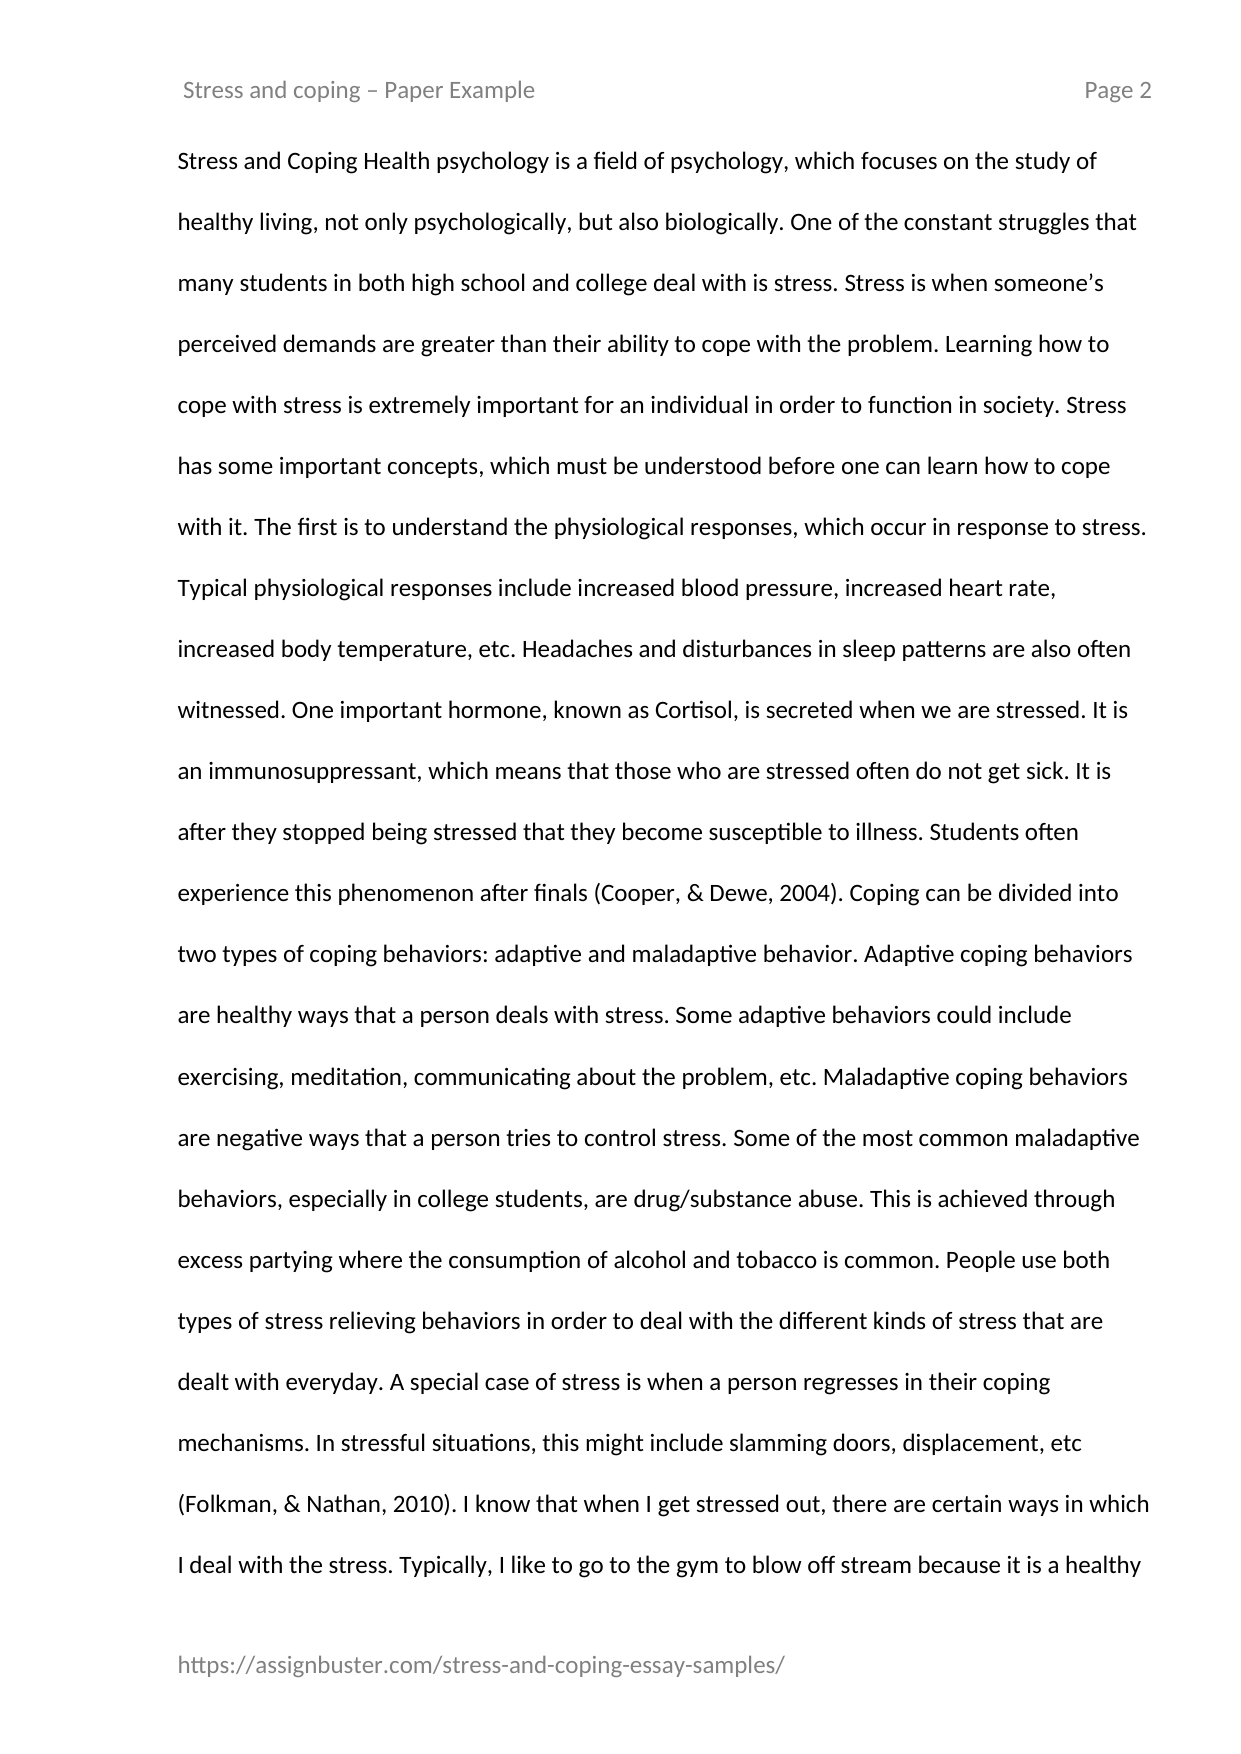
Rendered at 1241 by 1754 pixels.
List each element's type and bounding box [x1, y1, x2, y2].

text [177, 145, 1152, 1579]
